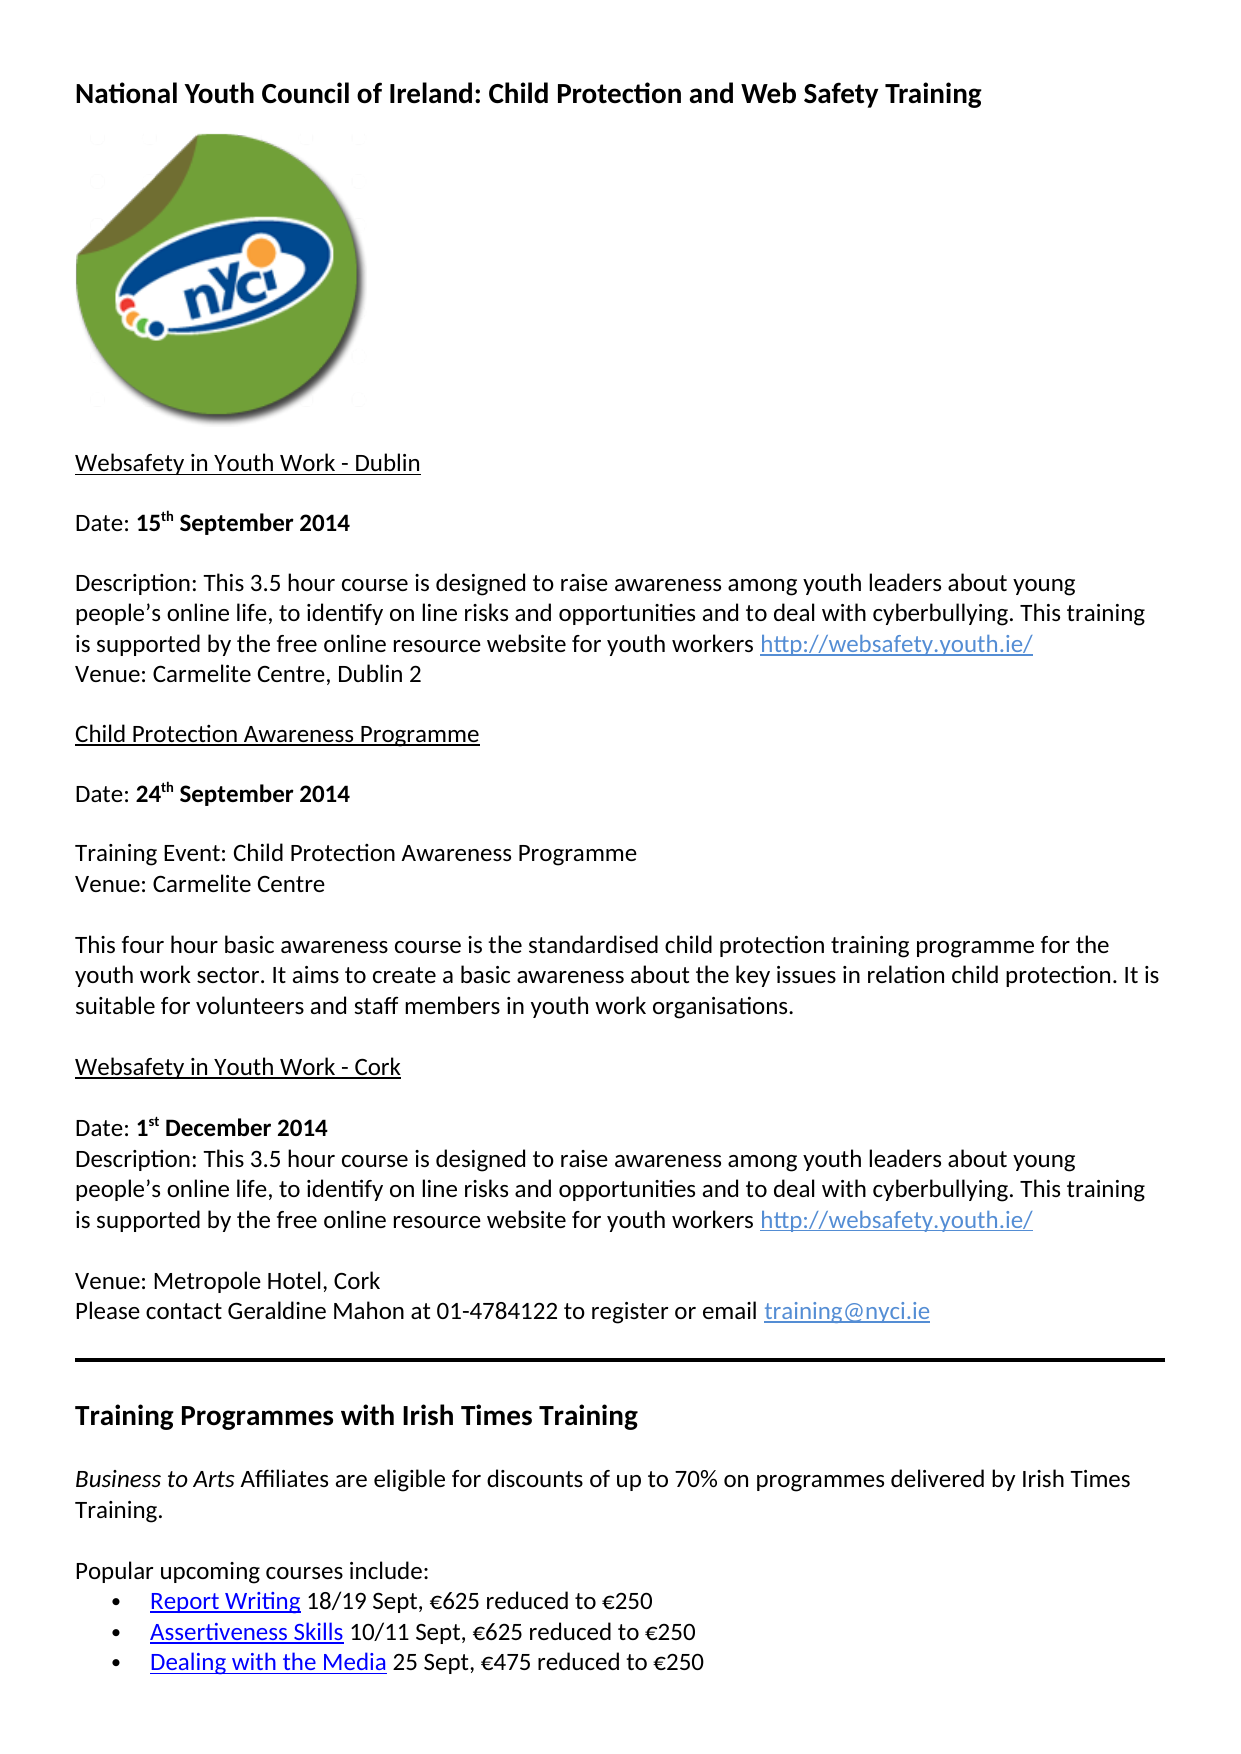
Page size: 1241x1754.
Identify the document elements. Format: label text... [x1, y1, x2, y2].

text Please contact Geraldine Mahon at 01-4784122 to register or email training@nyci.ie [75, 1295, 1165, 1326]
text Training Event: Child Protection Awareness Programme Venue: Carmelite Centre This four hour basic awareness course is the standardised child protection training programme for the youth work sector. It aims to create a basic awareness about the key issues in relation child protection. It is suitable for volunteers and staff members in youth work organisations. [75, 838, 1165, 1021]
text Date: 15th September 2014 [75, 507, 1165, 538]
subtitle Child Protection Awareness Programme [75, 718, 1165, 749]
text Date: 24th September 2014 [75, 778, 1165, 808]
picture [75, 131, 368, 427]
text Description: This 3.5 hour course is designed to raise awareness among youth leaders about young people’s online life, to identify on line risks and opportunities and to deal with cyberbullying. This training is supported by the free online resource website for youth workers http://websafety.youth.ie/ Venue: Metropole Hotel, Cork [75, 1143, 1165, 1295]
list Report Writing 18/19 Sept, €625 reduced to €250 [112, 1586, 1165, 1616]
subtitle Websafety in Youth Work - Cork [75, 1051, 1165, 1082]
text Date: 1st December 2014 [75, 1112, 1165, 1143]
text Training Programmes with Irish Times Training Business to Arts Affiliates are eligible for discounts of up to 70% on programmes delivered by Irish Times Training. Popular upcoming courses include: [75, 1397, 1165, 1586]
subtitle National Youth Council of Ireland: Child Protection and Web Safety Training [75, 75, 1165, 111]
list Assertiveness Skills 10/11 Sept, €625 reduced to €250 [112, 1616, 1165, 1647]
list Dealing with the Media 25 Sept, €475 reduced to €250 [112, 1647, 1165, 1677]
subtitle Websafety in Youth Work - Dublin [75, 448, 1165, 478]
text Description: This 3.5 hour course is designed to raise awareness among youth leaders about young people’s online life, to identify on line risks and opportunities and to deal with cyberbullying. This training is supported by the free online resource website for youth workers http://websafety.youth.ie/ Venue: Carmelite Centre, Dublin 2 [75, 567, 1165, 689]
